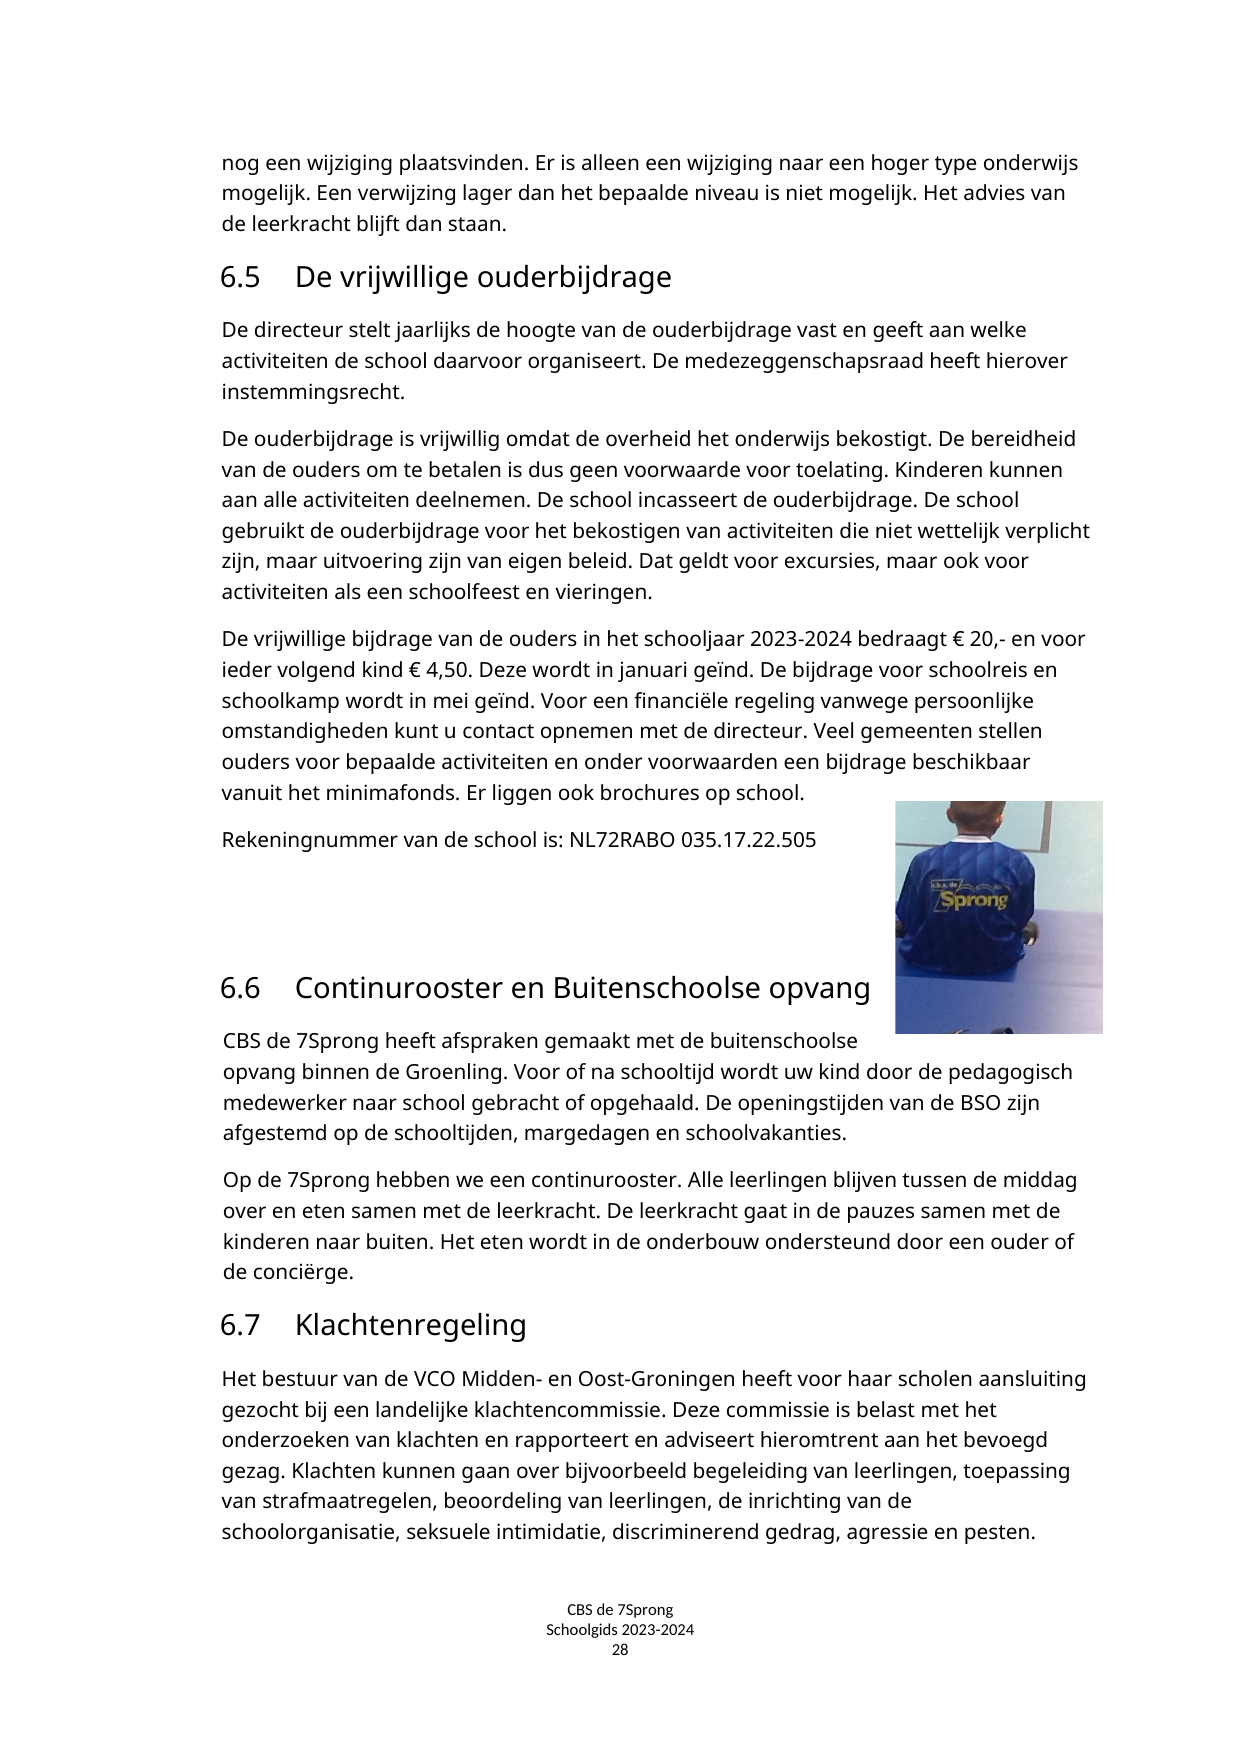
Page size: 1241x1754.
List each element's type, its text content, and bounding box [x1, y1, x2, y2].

picture [895, 801, 1103, 1034]
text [221, 148, 1093, 237]
text Rekeningnummer van de school is: NL72RABO 035.17.22.505 [221, 825, 895, 853]
text De directeur stelt jaarlijks de hoogte van de ouderbijdrage vast en geeft aan welke activiteiten de school daarvoor organiseert. De medezeggenschapsraad heeft hierover instemmingsrecht. [221, 316, 1093, 405]
text De ouderbijdrage is vrijwillig omdat de overheid het onderwijs bekostigt. De bereidheid van de ouders om te betalen is dus geen voorwaarde voor toelating. Kinderen kunnen aan alle activiteiten deelnemen. De school incasseert de ouderbijdrage. De school gebruikt de ouderbijdrage voor het bekostigen van activiteiten die niet wettelijk verplicht zijn, maar uitvoering zijn van eigen beleid. Dat geldt voor excursies, maar ook voor activiteiten als een schoolfeest en vieringen. [221, 424, 1093, 606]
list Continurooster en Buitenschoolse opvang [219, 967, 895, 1007]
text Op de 7Sprong hebben we een continurooster. Alle leerlingen blijven tussen de middag over en eten samen met de leerkracht. De leerkracht gaat in de pauzes samen met de kinderen naar buiten. Het eten wordt in de onderbouw ondersteund door een ouder of de conciërge. [223, 1166, 1093, 1286]
list Klachtenregeling [219, 1305, 1093, 1344]
list De vrijwillige ouderbijdrage [219, 256, 1093, 296]
text Het bestuur van de VCO Midden- en Oost-Groningen heeft voor haar scholen aansluiting gezocht bij een landelijke klachtencommissie. Deze commissie is belast met het onderzoeken van klachten en rapporteert en adviseert hieromtrent aan het bevoegd gezag. Klachten kunnen gaan over bijvoorbeeld begeleiding van leerlingen, toepassing van strafmaatregelen, beoordeling van leerlingen, de inrichting van de schoolorganisatie, seksuele intimidatie, discriminerend gedrag, agressie en pesten. [221, 1364, 1093, 1546]
text De vrijwillige bijdrage van de ouders in het schooljaar 2023-2024 bedraagt € 20,- en voor ieder volgend kind € 4,50. Deze wordt in januari geïnd. De bijdrage voor schoolreis en schoolkamp wordt in mei geïnd. Voor een financiële regeling vanwege persoonlijke omstandigheden kunt u contact opnemen met de directeur. Veel gemeenten stellen ouders voor bepaalde activiteiten en onder voorwaarden een bijdrage beschikbaar vanuit het minimafonds. Er liggen ook brochures op school. [221, 624, 1093, 806]
text CBS de 7Sprong heeft afspraken gemaakt met de buitenschoolse opvang binnen de Groenling. Voor of na schooltijd wordt uw kind door de pedagogisch medewerker naar school gebracht of opgehaald. De openingstijden van de BSO zijn afgestemd op de schooltijden, margedagen en schoolvakanties. [223, 1026, 1093, 1147]
